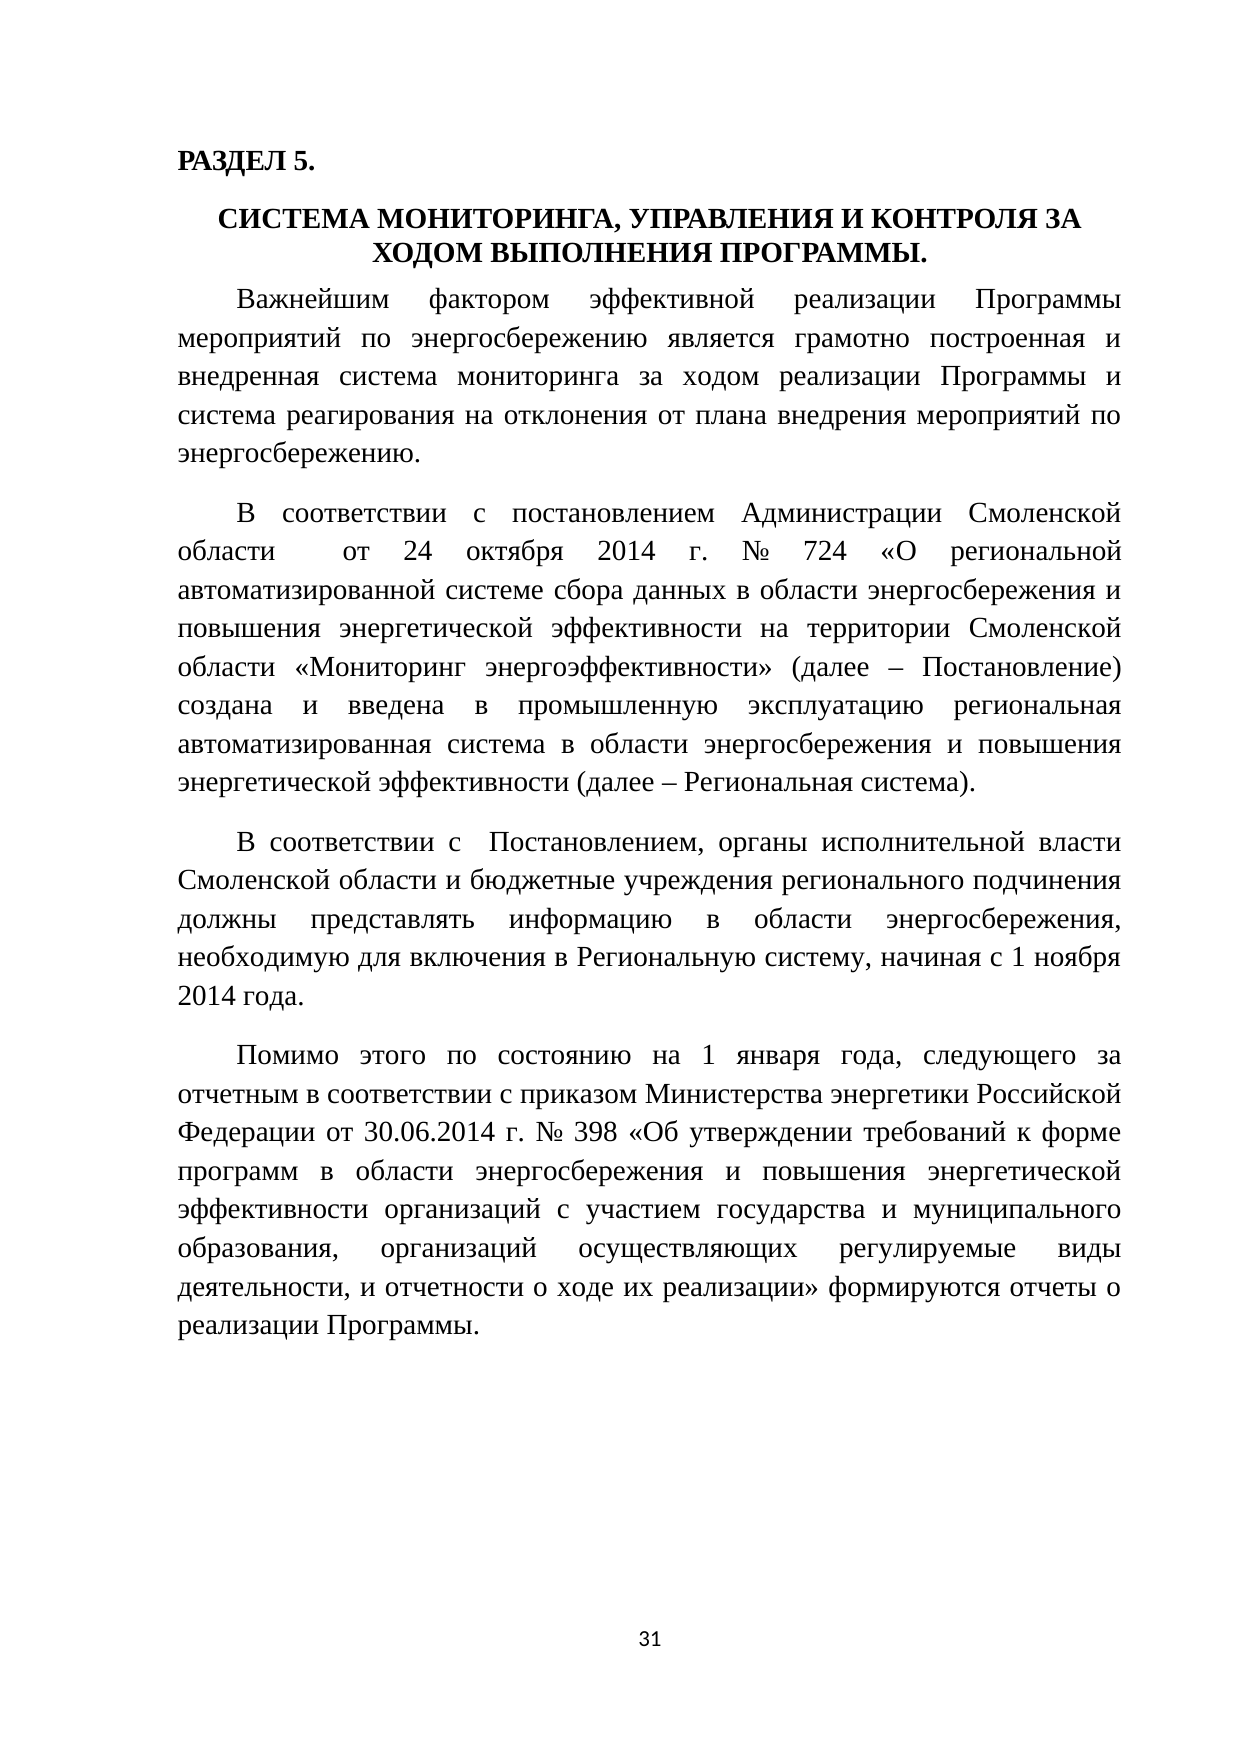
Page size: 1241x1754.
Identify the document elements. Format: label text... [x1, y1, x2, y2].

text В соответствии с постановлением Администрации Смоленской области от 24 октября 2014 г. № 724 «О региональной автоматизированной системе сбора данных в области энергосбережения и повышения энергетической эффективности на территории Смоленской области «Мониторинг энергоэффективности» (далее – Постановление) создана и введена в промышленную эксплуатацию региональная автоматизированная система в области энергосбережения и повышения энергетической эффективности (далее – Региональная система). [177, 495, 1122, 798]
subtitle СИСТЕМА МОНИТОРИНГА, УПРАВЛЕНИЯ И КОНТРОЛЯ ЗА ХОДОМ ВЫПОЛНЕНИЯ ПРОГРАММЫ. [177, 202, 1122, 269]
text В соответствии с Постановлением, органы исполнительной власти Смоленской области и бюджетные учреждения регионального подчинения должны представлять информацию в области энергосбережения, необходимую для включения в Региональную систему, начиная с 1 ноября 2014 года. [177, 824, 1122, 1012]
subtitle РАЗДЕЛ 5. [177, 143, 1122, 177]
text Важнейшим фактором эффективной реализации Программы мероприятий по энергосбережению является грамотно построенная и внедренная система мониторинга за ходом реализации Программы и система реагирования на отклонения от плана внедрения мероприятий по энергосбережению. [177, 281, 1122, 469]
text Помимо этого по состоянию на 1 января года, следующего за отчетным в соответствии с приказом Министерства энергетики Российской Федерации от 30.06.2014 г. № 398 «Об утверждении требований к форме программ в области энергосбережения и повышения энергетической эффективности организаций с участием государства и муниципального образования, организаций осуществляющих регулируемые виды деятельности, и отчетности о ходе их реализации» формируются отчеты о реализации Программы. [177, 1037, 1122, 1341]
